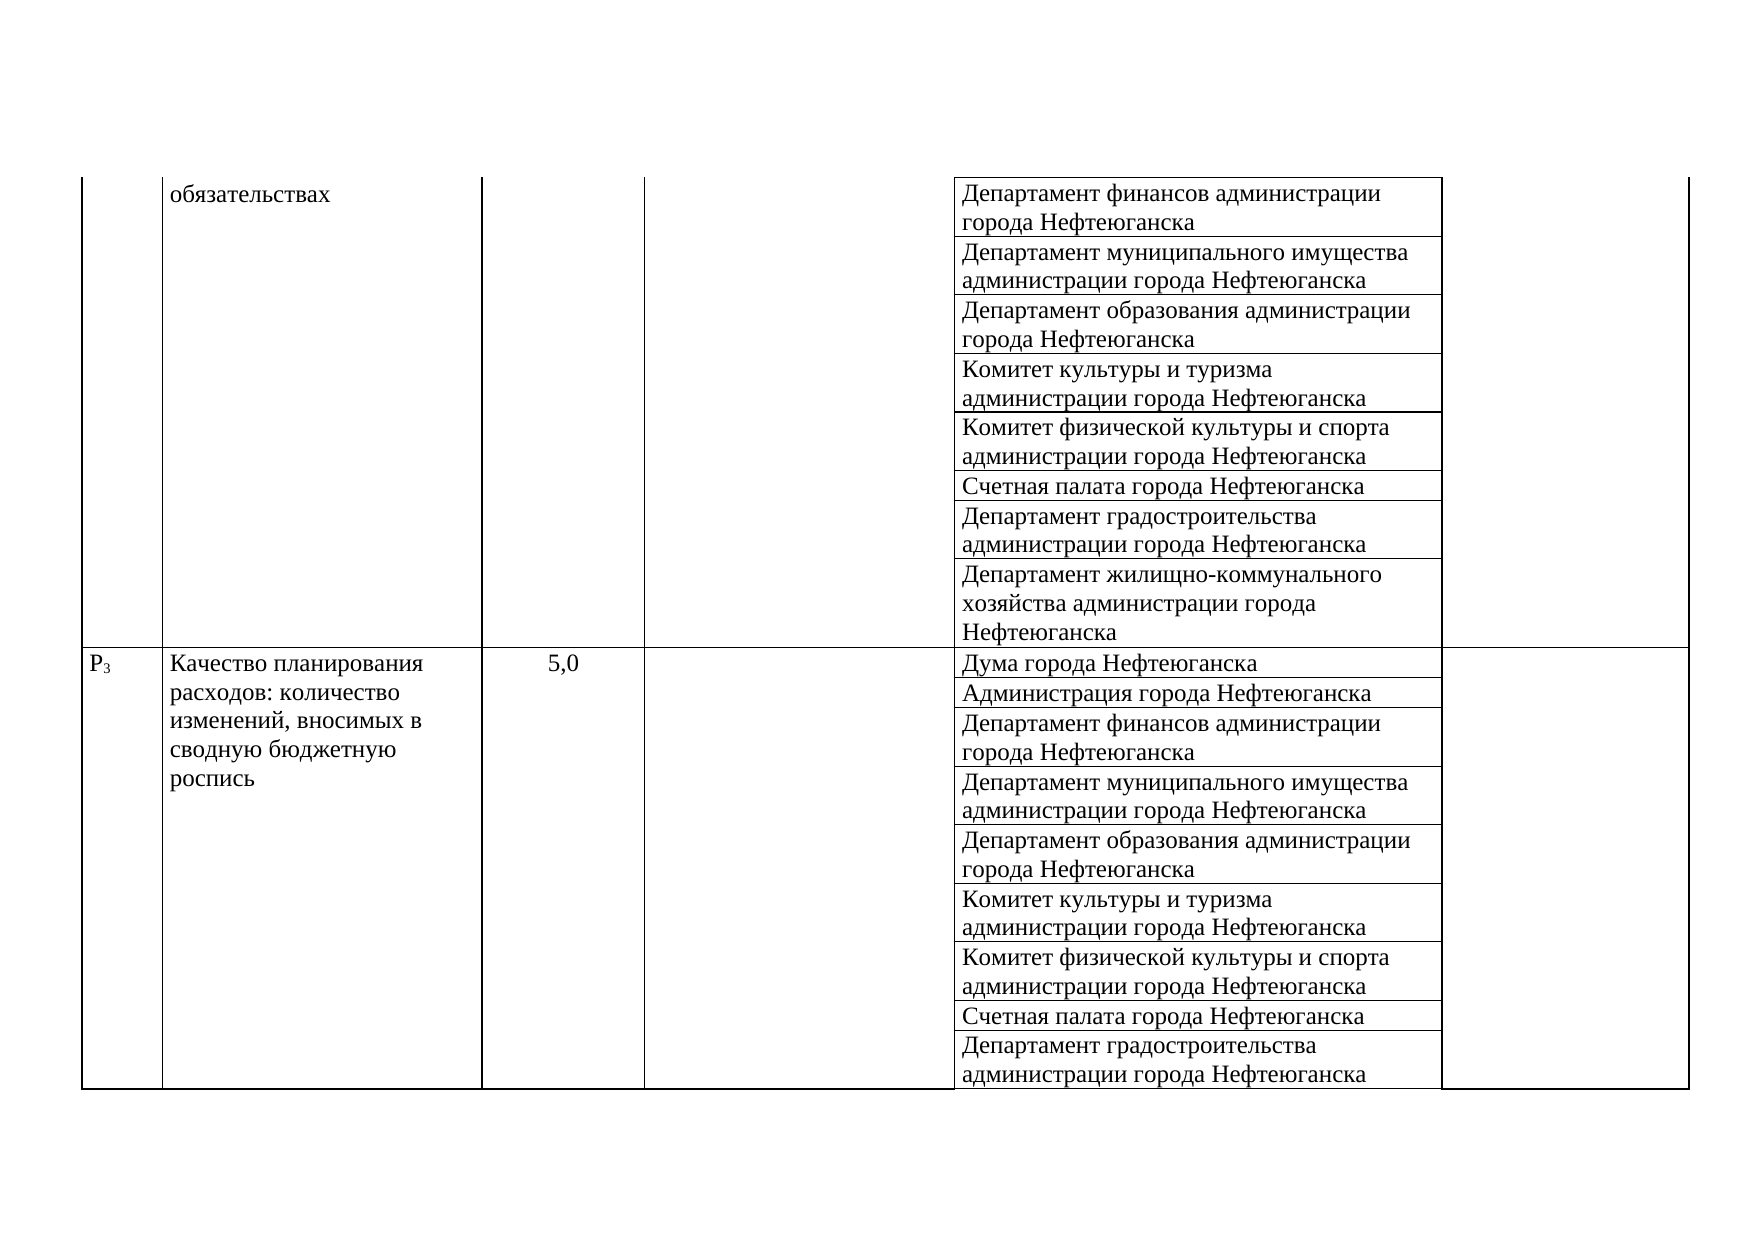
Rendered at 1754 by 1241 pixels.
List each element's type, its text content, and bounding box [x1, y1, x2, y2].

table_cell Департамент жилищно-коммунального хозяйства администрации города Нефтеюганска [955, 559, 1441, 646]
table_cell Департамент муниципального имущества администрации города Нефтеюганска [955, 767, 1441, 824]
table_cell 5,0 [483, 648, 644, 1088]
table_cell Департамент образования администрации города Нефтеюганска [955, 825, 1441, 883]
table_cell [1443, 648, 1688, 1088]
table_cell Комитет физической культуры и спорта администрации города Нефтеюганска [955, 942, 1441, 1000]
table_cell Качество планирования расходов: количество изменений, вносимых в сводную бюджетную роспись [163, 648, 481, 1088]
table_cell Счетная палата города Нефтеюганска [955, 471, 1441, 500]
table_cell Комитет культуры и туризма администрации города Нефтеюганска [955, 354, 1441, 411]
table_cell Департамент муниципального имущества администрации города Нефтеюганска [955, 237, 1441, 294]
table_cell Департамент финансов администрации города Нефтеюганска [955, 708, 1441, 766]
table_cell Департамент финансов администрации города Нефтеюганска [955, 178, 1441, 236]
table_cell Комитет физической культуры и спорта администрации города Нефтеюганска [955, 413, 1441, 470]
table_cell Счетная палата города Нефтеюганска [955, 1001, 1441, 1029]
table_cell [645, 648, 954, 1088]
table_cell Комитет культуры и туризма администрации города Нефтеюганска [955, 884, 1441, 941]
table_cell Департамент градостроительства администрации города Нефтеюганска [955, 501, 1441, 558]
table_cell Департамент образования администрации города Нефтеюганска [955, 295, 1441, 353]
table_cell Департамент градостроительства администрации города Нефтеюганска [955, 1031, 1441, 1088]
table_cell Администрация города Нефтеюганска [955, 678, 1441, 707]
table_cell Дума города Нефтеюганска [955, 648, 1441, 677]
table_cell Р3 [83, 648, 162, 1088]
